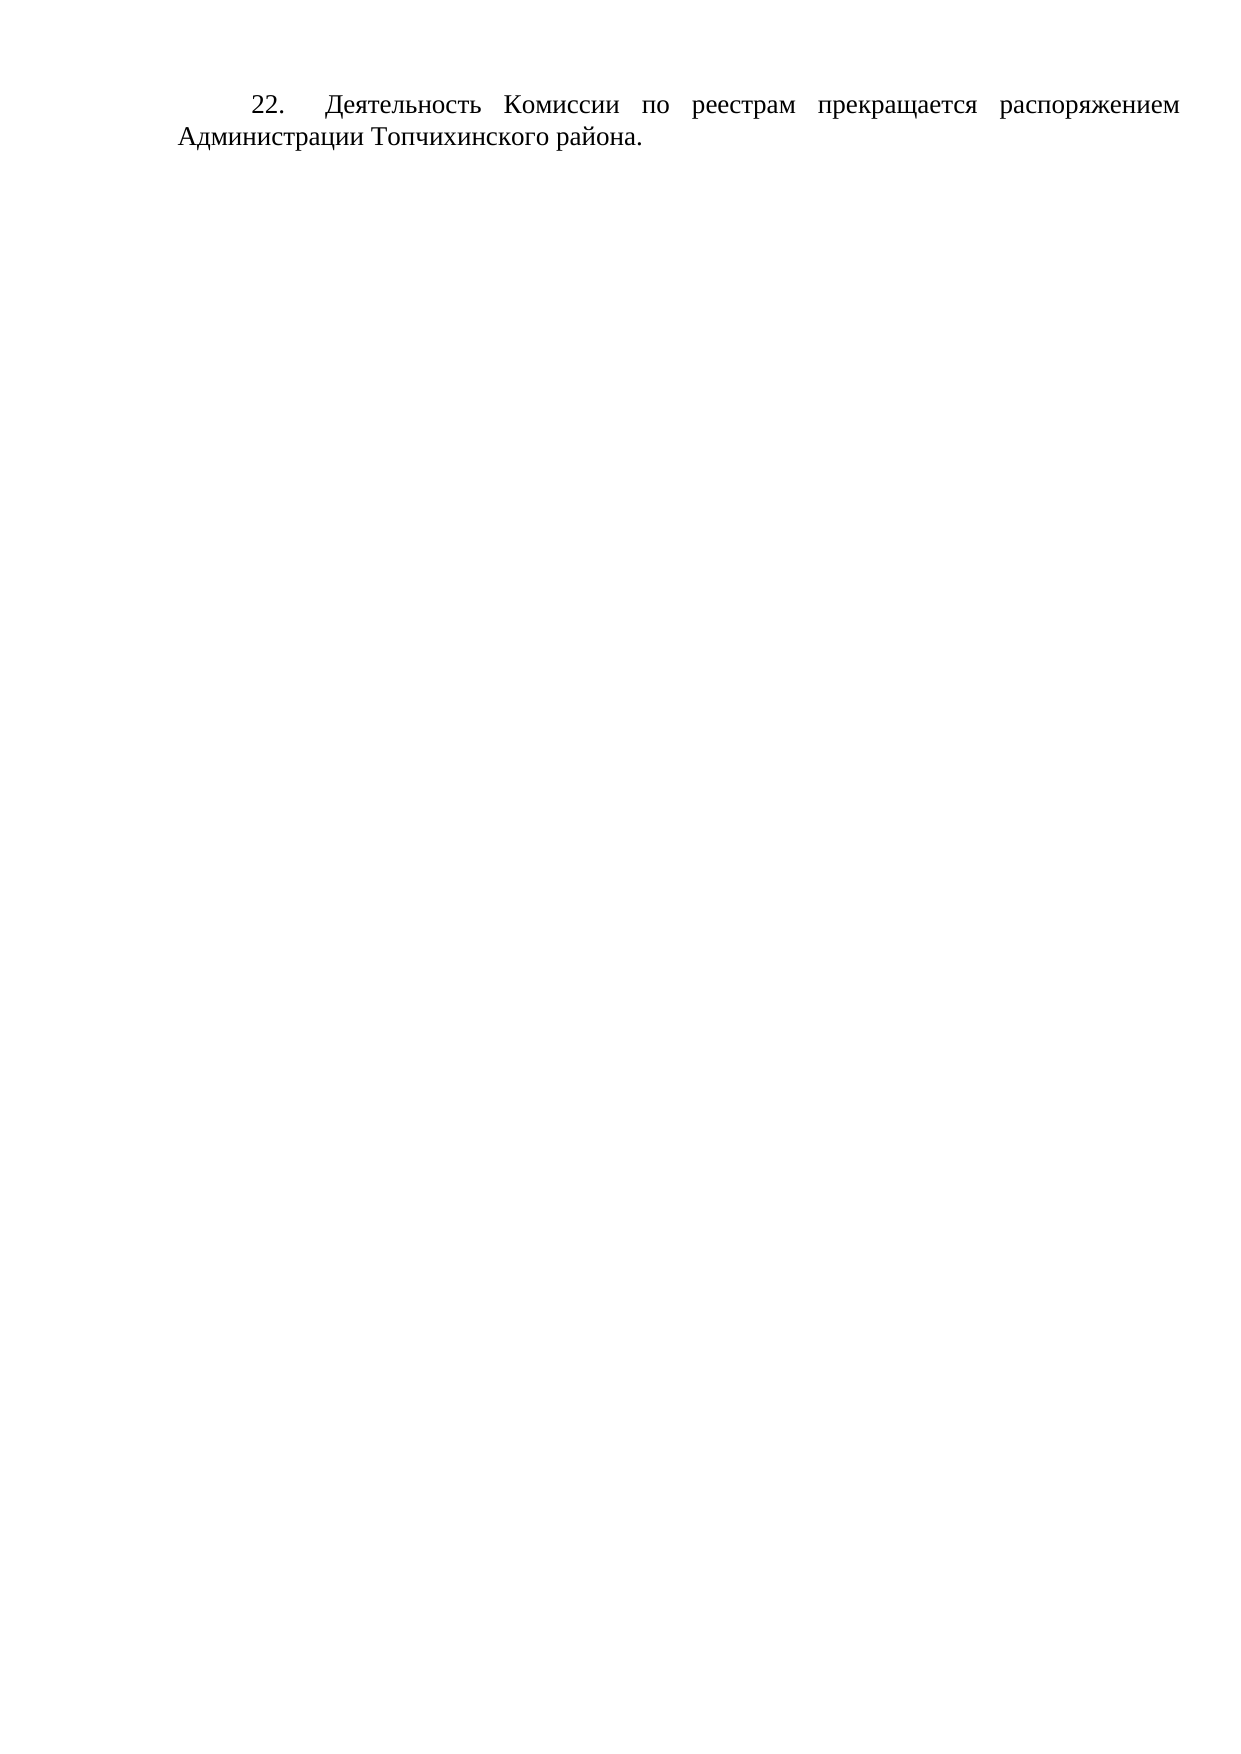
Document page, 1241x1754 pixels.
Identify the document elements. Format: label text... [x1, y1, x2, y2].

list Деятельность Комиссии по реестрам прекращается распоряжением Администрации Топчихинского района. [177, 89, 1181, 151]
